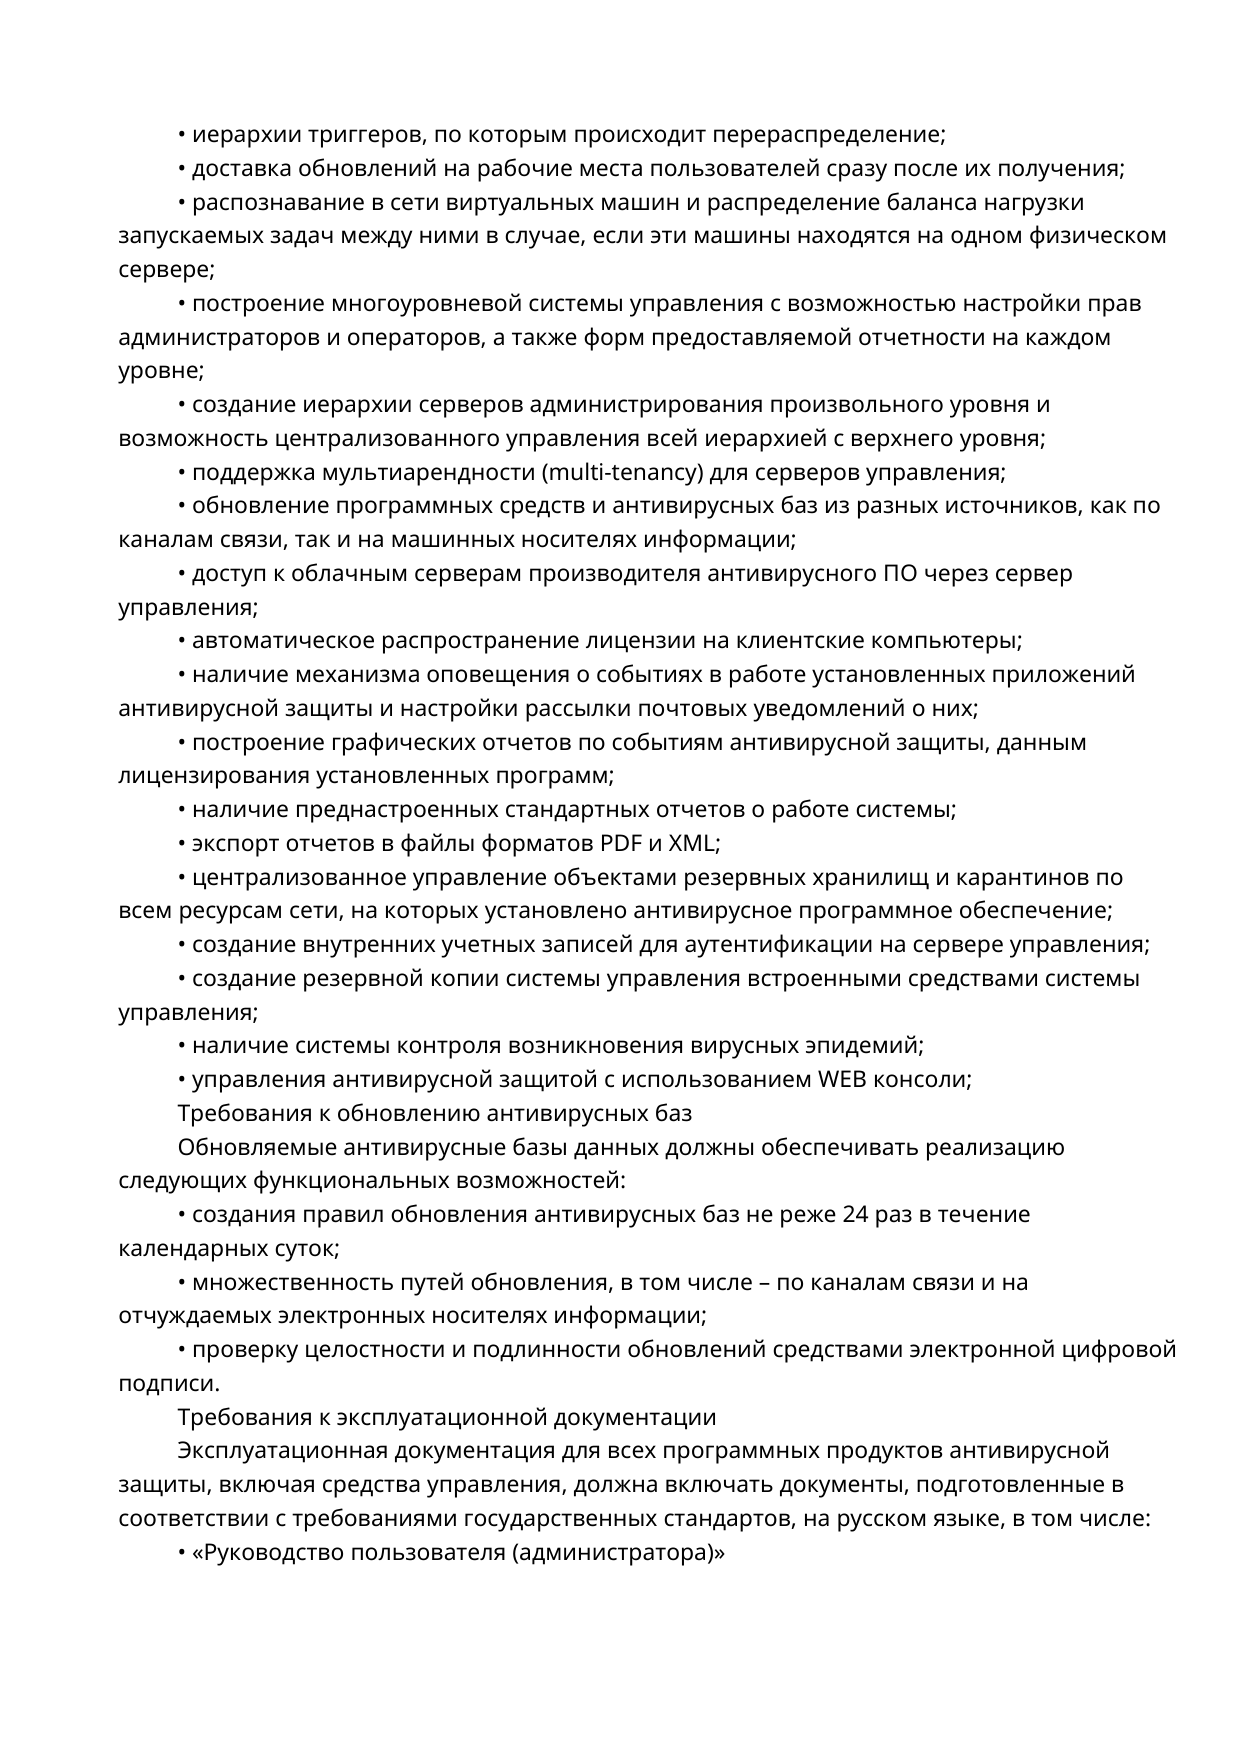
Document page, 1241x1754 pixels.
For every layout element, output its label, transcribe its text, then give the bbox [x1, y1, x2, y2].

text Требования к обновлению антивирусных баз [118, 1097, 1181, 1128]
text • создания правил обновления антивирусных баз не реже 24 раз в течение календарных суток; [118, 1198, 1181, 1263]
text • множественность путей обновления, в том числе – по каналам связи и на отчуждаемых электронных носителях информации; [118, 1266, 1181, 1331]
text • доступ к облачным серверам производителя антивирусного ПО через сервер управления; [118, 557, 1181, 622]
text • построение многоуровневой системы управления с возможностью настройки прав администраторов и операторов, а также форм предоставляемой отчетности на каждом уровне; [118, 287, 1181, 386]
text • создание резервной копии системы управления встроенными средствами системы управления; [118, 962, 1181, 1027]
text Обновляемые антивирусные базы данных должны обеспечивать реализацию следующих функциональных возможностей: [118, 1131, 1181, 1196]
text • наличие преднастроенных стандартных отчетов о работе системы; [118, 793, 1181, 824]
text • экспорт отчетов в файлы форматов PDF и XML; [118, 827, 1181, 858]
text • построение графических отчетов по событиям антивирусной защиты, данным лицензирования установленных программ; [118, 726, 1181, 791]
text • доставка обновлений на рабочие места пользователей сразу после их получения; [118, 152, 1181, 183]
text • создание внутренних учетных записей для аутентификации на сервере управления; [118, 928, 1181, 959]
text • создание иерархии серверов администрирования произвольного уровня и возможность централизованного управления всей иерархией с верхнего уровня; [118, 388, 1181, 453]
text • централизованное управление объектами резервных хранилищ и карантинов по всем ресурсам сети, на которых установлено антивирусное программное обеспечение; [118, 861, 1181, 926]
text • наличие механизма оповещения о событиях в работе установленных приложений антивирусной защиты и настройки рассылки почтовых уведомлений о них; [118, 658, 1181, 723]
text • распознавание в сети виртуальных машин и распределение баланса нагрузки запускаемых задач между ними в случае, если эти машины находятся на одном физическом сервере; [118, 186, 1181, 284]
text Эксплуатационная документация для всех программных продуктов антивирусной защиты, включая средства управления, должна включать документы, подготовленные в соответствии с требованиями государственных стандартов, на русском языке, в том числе: [118, 1434, 1181, 1533]
text • проверку целостности и подлинности обновлений средствами электронной цифровой подписи. [118, 1333, 1181, 1398]
text • управления антивирусной защитой с использованием WEB консоли; [118, 1063, 1181, 1094]
text • обновление программных средств и антивирусных баз из разных источников, как по каналам связи, так и на машинных носителях информации; [118, 489, 1181, 554]
text • «Руководство пользователя (администратора)» [118, 1536, 1181, 1567]
text • наличие системы контроля возникновения вирусных эпидемий; [118, 1029, 1181, 1061]
text • иерархии триггеров, по которым происходит перераспределение; [118, 118, 1181, 149]
text • автоматическое распространение лицензии на клиентские компьютеры; [118, 624, 1181, 656]
text Требования к эксплуатационной документации [118, 1401, 1181, 1432]
text • поддержка мультиарендности (multi-tenancy) для серверов управления; [118, 456, 1181, 487]
